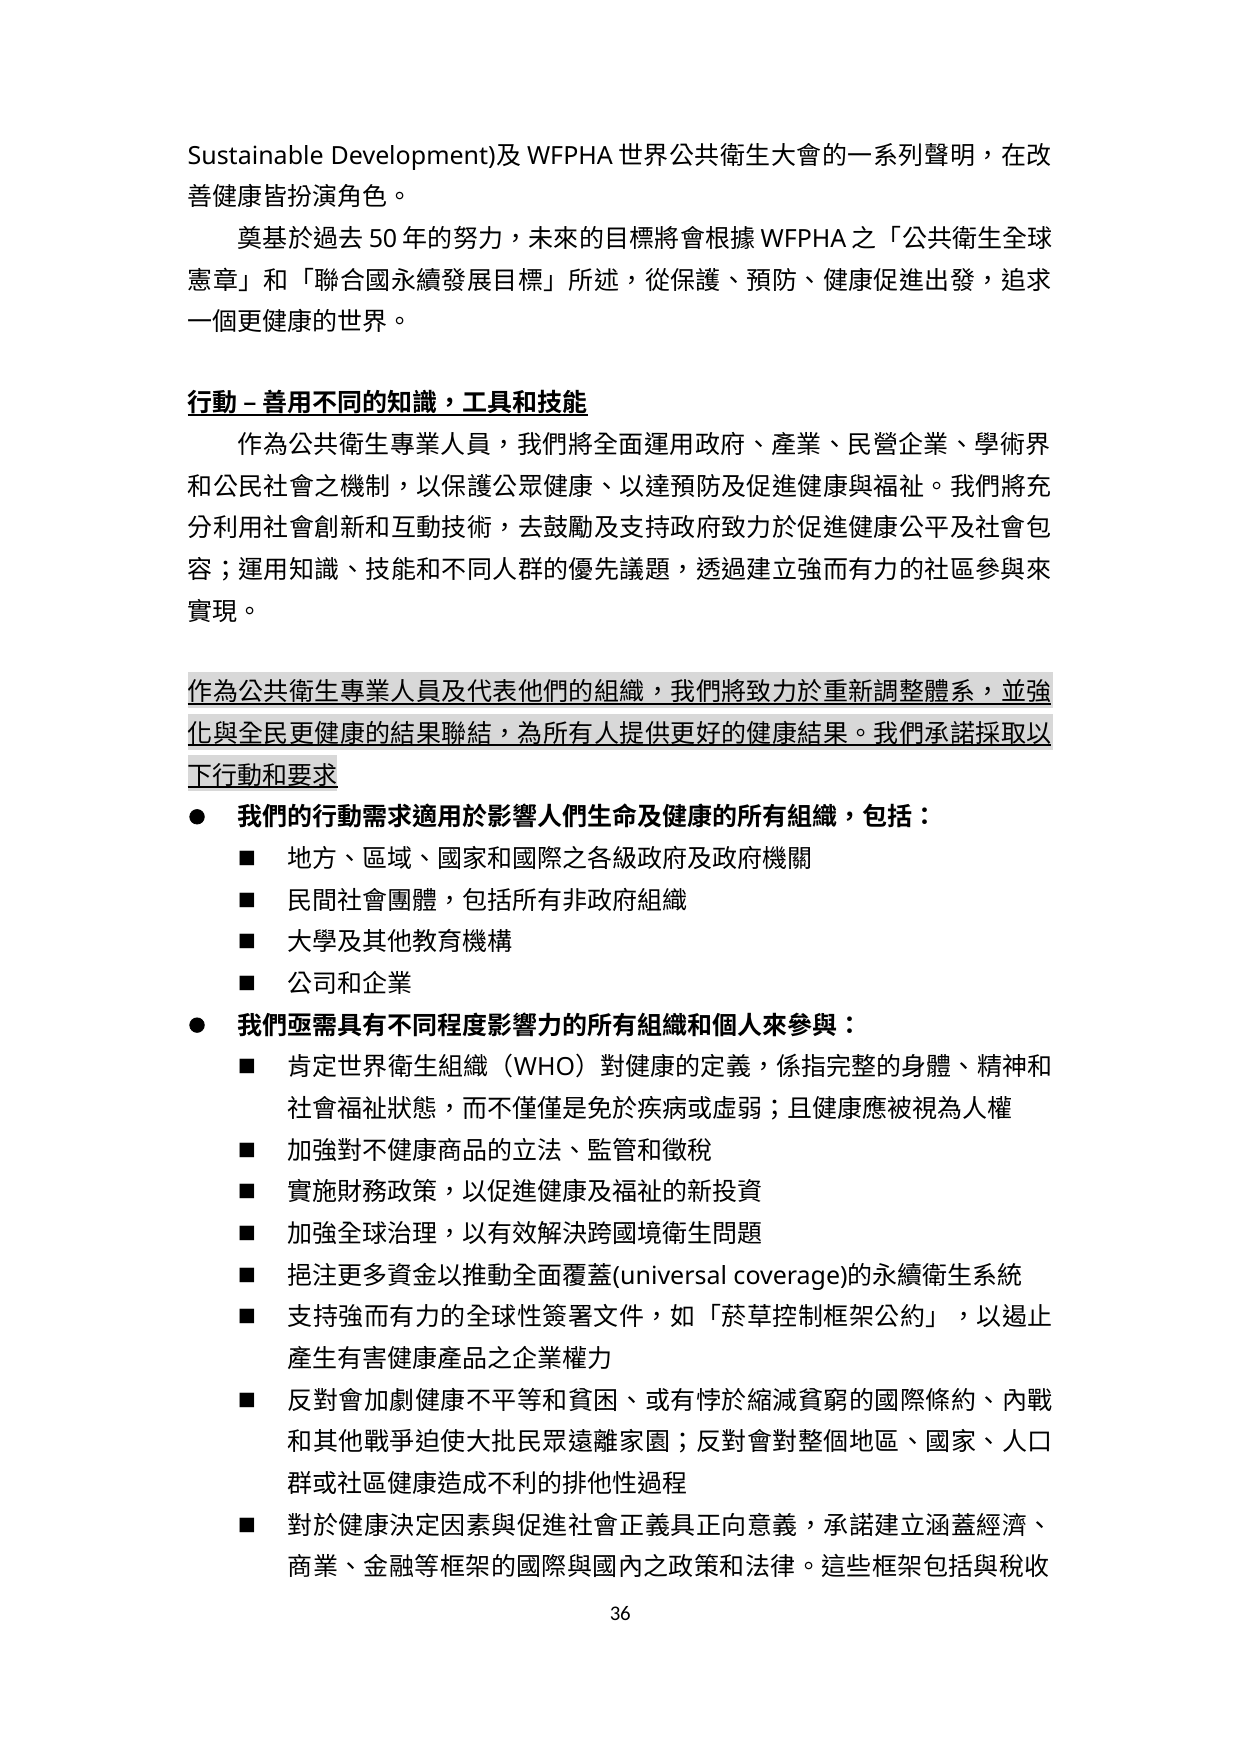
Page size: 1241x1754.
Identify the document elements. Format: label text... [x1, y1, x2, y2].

list 反對會加劇健康不平等和貧困、或有悖於縮減貧窮的國際條約、內戰和其他戰爭迫使大批民眾遠離家園；反對會對整個地區、國家、人口群或社區健康造成不利的排他性過程 [237, 1380, 1053, 1500]
text 行動 – 善用不同的知識，工具和技能 [187, 383, 1053, 419]
list 公司和企業 [237, 963, 1053, 1000]
list 我們亟需具有不同程度影響力的所有組織和個人來參與： [187, 1005, 1053, 1041]
list 肯定世界衛生組織（WHO）對健康的定義，係指完整的身體、精神和社會福祉狀態，而不僅僅是免於疾病或虛弱；且健康應被視為人權 [237, 1047, 1053, 1125]
list 加強對不健康商品的立法、監管和徵稅 [237, 1130, 1053, 1166]
list 實施財務政策，以促進健康及福祉的新投資 [237, 1172, 1053, 1208]
text 作為公共衛生專業人員及代表他們的組織，我們將致力於重新調整體系，並強化與全民更健康的結果聯結，為所有人提供更好的健康結果。我們承諾採取以下行動和要求 [187, 704, 1053, 744]
text 作為公共衛生專業人員，我們將全面運用政府、產業、民營企業、學術界和公民社會之機制，以保護公眾健康、以達預防及促進健康與福祉。我們將充分利用社會創新和互動技術，去鼓勵及支持政府致力於促進健康公平及社會包容；運用知識、技能和不同人群的優先議題，透過建立強而有力的社區參與來實現。 [187, 424, 1053, 627]
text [187, 135, 1053, 213]
list 挹注更多資金以推動全面覆蓋(universal coverage)的永續衛生系統 [237, 1255, 1053, 1291]
list 民間社會團體，包括所有非政府組織 [237, 880, 1053, 916]
text 作為公共衛生專業人員及代表他們的組織，我們將致力於重新調整體系，並強化與全民更健康的結果聯結，為所有人提供更好的健康結果。我們承諾採取以下行動和要求 [187, 745, 1053, 791]
list 加強全球治理，以有效解決跨國境衛生問題 [237, 1213, 1053, 1250]
list 地方、區域、國家和國際之各級政府及政府機關 [237, 838, 1053, 875]
list 支持強而有力的全球性簽署文件，如「菸草控制框架公約」，以遏止產生有害健康產品之企業權力 [237, 1297, 1053, 1375]
list 大學及其他教育機構 [237, 922, 1053, 958]
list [237, 1505, 1053, 1583]
list 我們的行動需求適用於影響人們生命及健康的所有組織，包括： [187, 797, 1053, 833]
text 奠基於過去50年的努力，未來的目標將會根據WFPHA之「公共衛生全球憲章」和「聯合國永續發展目標」所述，從保護、預防、健康促進出發，追求一個更健康的世界。 [187, 218, 1053, 338]
